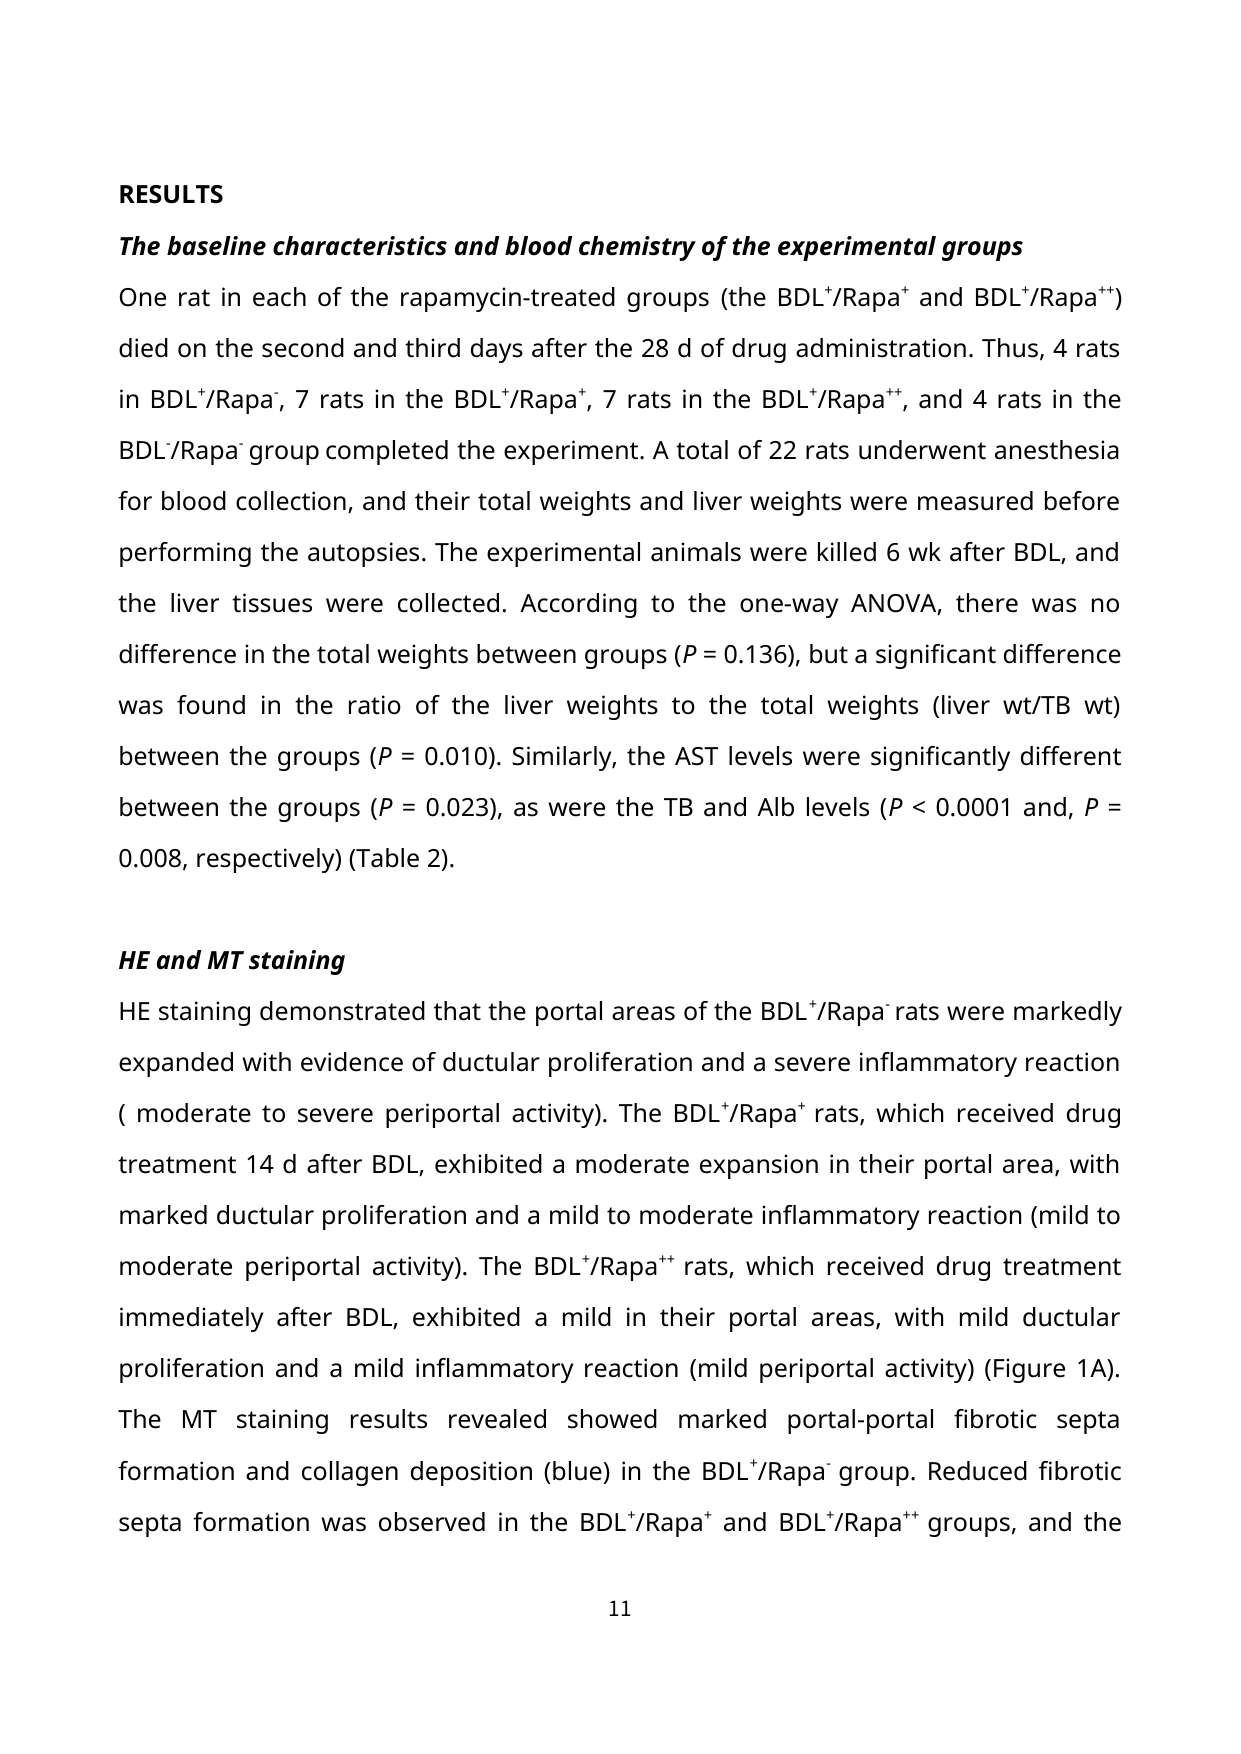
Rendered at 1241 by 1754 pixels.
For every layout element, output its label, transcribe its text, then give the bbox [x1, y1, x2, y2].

text RESULTS [118, 177, 1122, 211]
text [118, 994, 1122, 1538]
text HE and MT staining [118, 943, 1122, 977]
text The baseline characteristics and blood chemistry of the experimental groups [118, 228, 1122, 262]
text One rat in each of the rapamycin-treated groups (the BDL+/Rapa+ and BDL+/Rapa++) died on the second and third days after the 28 d of drug administration. Thus, 4 rats in BDL+/Rapa-, 7 rats in the BDL+/Rapa+, 7 rats in the BDL+/Rapa++, and 4 rats in the BDL-/Rapa- group completed the experiment. A total of 22 rats underwent anesthesia for blood collection, and their total weights and liver weights were measured before performing the autopsies. The experimental animals were killed 6 wk after BDL, and the liver tissues were collected. According to the one-way ANOVA, there was no difference in the total weights between groups (P = 0.136), but a significant difference was found in the ratio of the liver weights to the total weights (liver wt/TB wt) between the groups (P = 0.010). Similarly, the AST levels were significantly different between the groups (P = 0.023), as were the TB and Alb levels (P < 0.0001 and, P = 0.008, respectively) (Table 2). [118, 279, 1122, 875]
